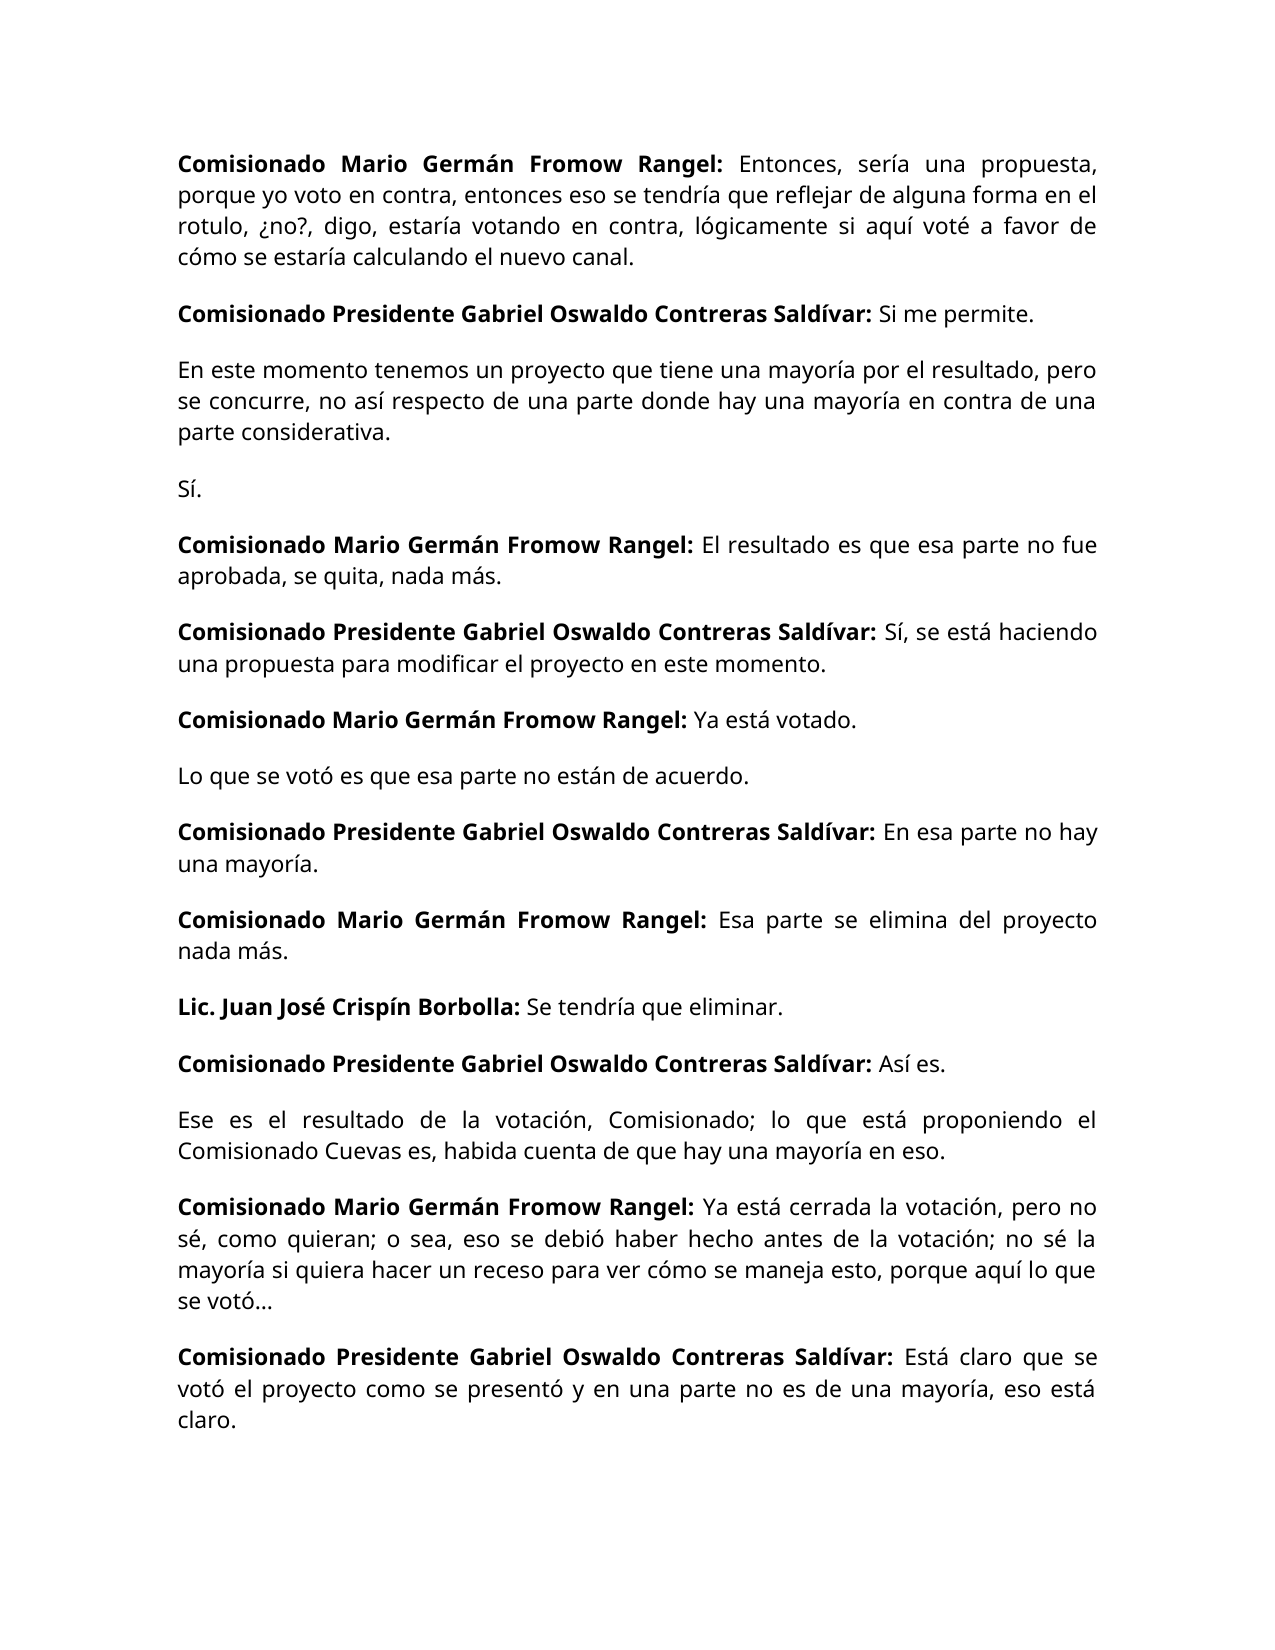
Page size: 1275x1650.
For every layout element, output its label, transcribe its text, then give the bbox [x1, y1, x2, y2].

text Ese es el resultado de la votación, Comisionado; lo que está proponiendo el Comisionado Cuevas es, habida cuenta de que hay una mayoría en eso. [177, 1104, 1098, 1166]
text Comisionado Presidente Gabriel Oswaldo Contreras Saldívar: En esa parte no hay una mayoría. [177, 816, 1098, 879]
text Comisionado Mario Germán Fromow Rangel: Entonces, sería una propuesta, porque yo voto en contra, entonces eso se tendría que reflejar de alguna forma en el rotulo, ¿no?, digo, estaría votando en contra, lógicamente si aquí voté a favor de cómo se estaría calculando el nuevo canal. [177, 148, 1098, 273]
text Comisionado Presidente Gabriel Oswaldo Contreras Saldívar: Sí, se está haciendo una propuesta para modificar el proyecto en este momento. [177, 616, 1098, 679]
text Sí. [177, 473, 1098, 504]
text Comisionado Presidente Gabriel Oswaldo Contreras Saldívar: Así es. [177, 1048, 1098, 1079]
text En este momento tenemos un proyecto que tiene una mayoría por el resultado, pero se concurre, no así respecto de una parte donde hay una mayoría en contra de una parte considerativa. [177, 354, 1098, 448]
text Comisionado Mario Germán Fromow Rangel: Esa parte se elimina del proyecto nada más. [177, 904, 1098, 966]
text Comisionado Mario Germán Fromow Rangel: El resultado es que esa parte no fue aprobada, se quita, nada más. [177, 529, 1098, 591]
text Comisionado Mario Germán Fromow Rangel: Ya está votado. [177, 704, 1098, 735]
text Comisionado Mario Germán Fromow Rangel: Ya está cerrada la votación, pero no sé, como quieran; o sea, eso se debió haber hecho antes de la votación; no sé la mayoría si quiera hacer un receso para ver cómo se maneja esto, porque aquí lo que se votó… [177, 1191, 1098, 1316]
text Comisionado Presidente Gabriel Oswaldo Contreras Saldívar: Está claro que se votó el proyecto como se presentó y en una parte no es de una mayoría, eso está claro. [177, 1341, 1098, 1435]
text Lic. Juan José Crispín Borbolla: Se tendría que eliminar. [177, 991, 1098, 1023]
text Comisionado Presidente Gabriel Oswaldo Contreras Saldívar: Si me permite. [177, 298, 1098, 329]
text Lo que se votó es que esa parte no están de acuerdo. [177, 760, 1098, 791]
